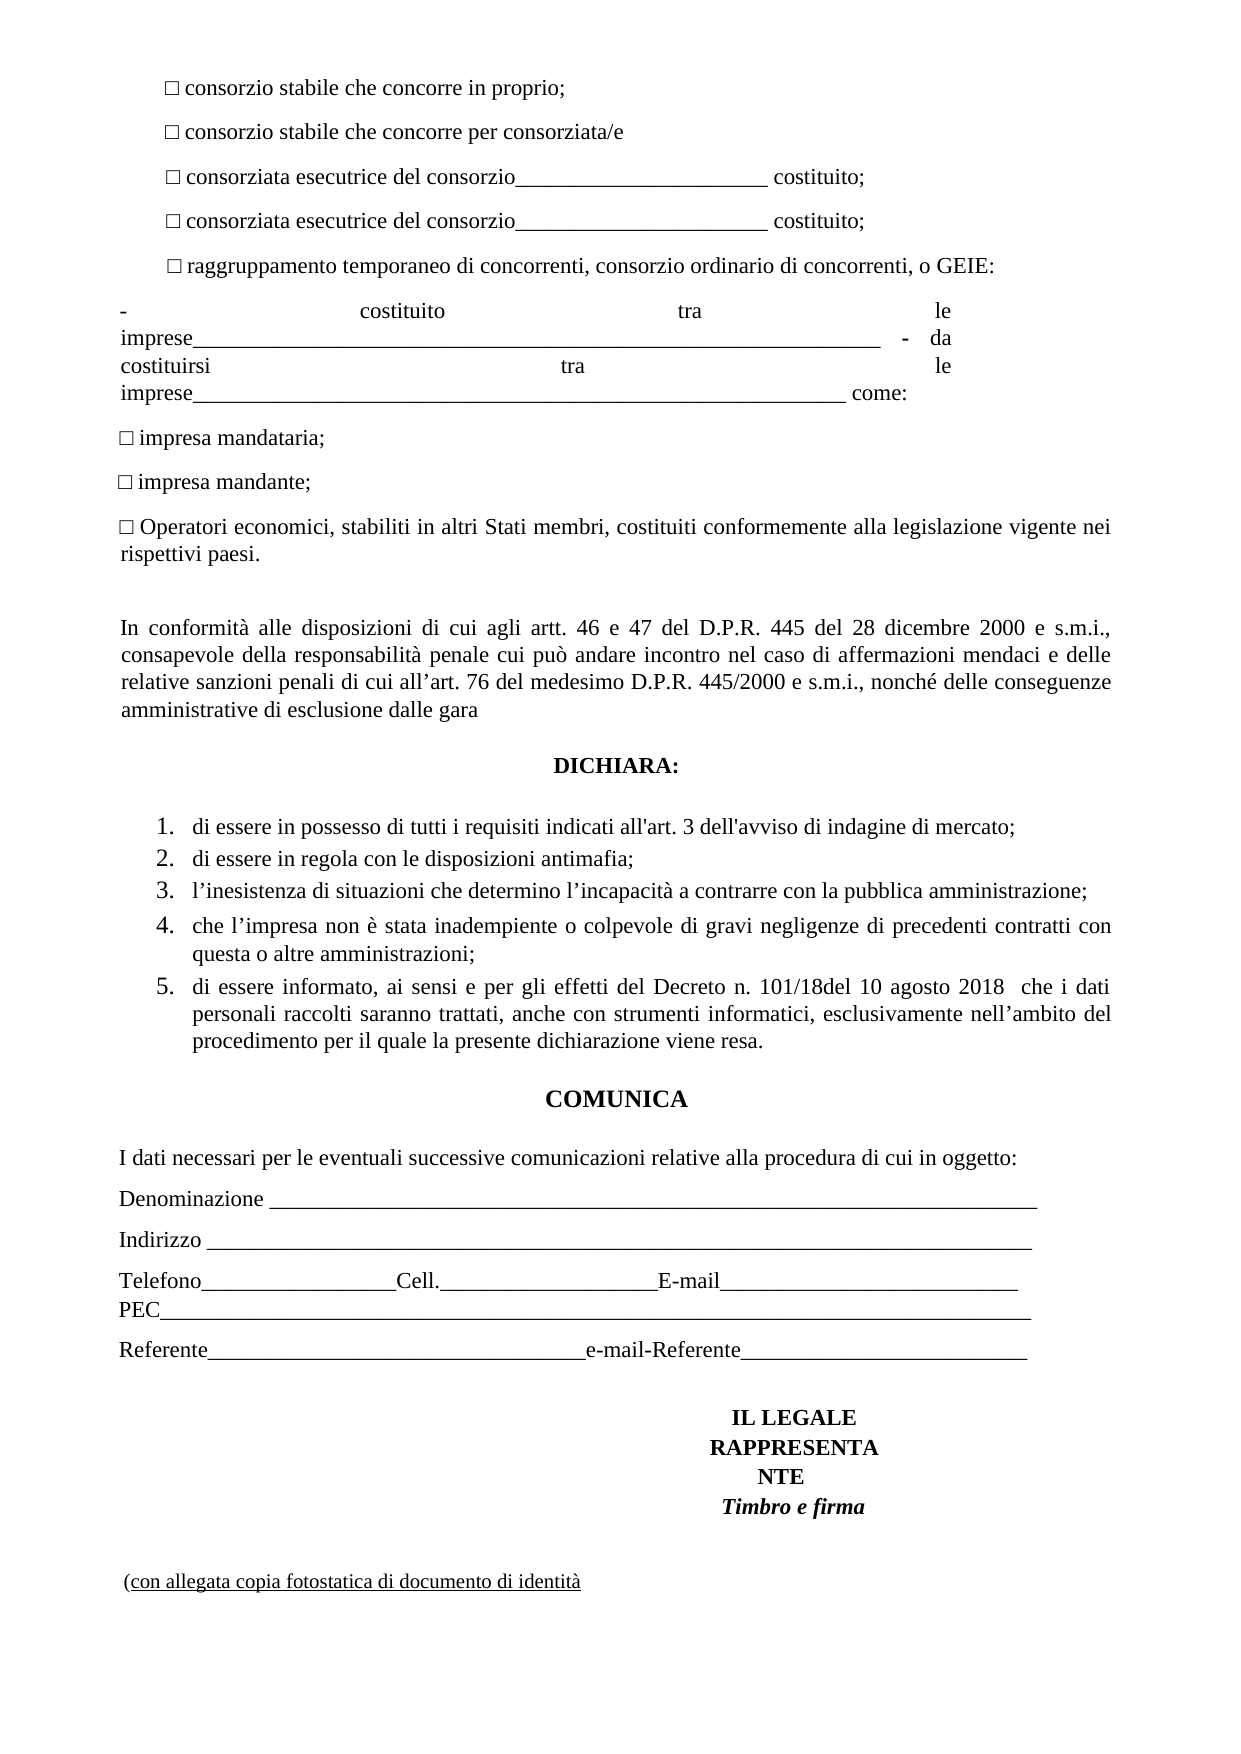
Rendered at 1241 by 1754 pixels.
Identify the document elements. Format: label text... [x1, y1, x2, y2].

text □ impresa mandataria; [119, 424, 951, 450]
text □ raggruppamento temporaneo di concorrenti, consorzio ordinario di concorrenti, o GEIE: [167, 252, 1113, 278]
text Indirizzo ________________________________________________________________________ [118, 1226, 1122, 1252]
list che l’impresa non è stata inadempiente o colpevole di gravi negligenze di precedenti contratti con questa o altre amministrazioni; [156, 910, 1113, 966]
text Telefono_________________Cell.___________________E-mail__________________________ PEC____________________________________________________________________________ [118, 1267, 1122, 1323]
subtitle COMUNICA [118, 1084, 1115, 1113]
text □ consorziata esecutrice del consorzio______________________ costituito; [166, 208, 882, 234]
list di essere in regola con le disposizioni antimafia; [156, 843, 1113, 872]
text Denominazione ___________________________________________________________________ [118, 1185, 1122, 1212]
text (con allegata copia fotostatica di documento di identità [118, 1569, 1122, 1593]
text □ consorzio stabile che concorre in proprio; [165, 74, 1122, 100]
text - costituito tra le imprese____________________________________________________________ - da costituirsi tra le imprese_________________________________________________________ come: [119, 297, 951, 405]
text Referente_________________________________e-mail-Referente_________________________ [118, 1336, 1122, 1362]
text DICHIARA: [118, 752, 1114, 778]
text □ Operatori economici, stabiliti in altri Stati membri, costituiti conformemente alla legislazione vigente nei rispettivi paesi. [119, 513, 1113, 567]
text I dati necessari per le eventuali successive comunicazioni relative alla procedura di cui in oggetto: [118, 1144, 1122, 1170]
text In conformità alle disposizioni di cui agli artt. 46 e 47 del D.P.R. 445 del 28 dicembre 2000 e s.m.i., consapevole della responsabilità penale cui può andare incontro nel caso di affermazioni mendaci e delle relative sanzioni penali di cui all’art. 76 del medesimo D.P.R. 445/2000 e s.m.i., nonché delle conseguenze amministrative di esclusione dalle gara [120, 614, 1113, 722]
text □ consorzio stabile che concorre per consorziata/e [165, 118, 1122, 145]
text IL LEGALE RAPPRESENTANTE Timbro e firma [708, 1404, 880, 1519]
text □ impresa mandante; [118, 468, 1113, 495]
text □ consorziata esecutrice del consorzio______________________ costituito; [166, 163, 882, 189]
list l’inesistenza di situazioni che determino l’incapacità a contrarre con la pubblica amministrazione; [156, 875, 1113, 904]
list di essere in possesso di tutti i requisiti indicati all'art. 3 dell'avviso di indagine di mercato; [156, 811, 1113, 839]
list di essere informato, ai sensi e per gli effetti del Decreto n. 101/18del 10 agosto 2018 che i dati personali raccolti saranno trattati, anche con strumenti informatici, esclusivamente nell’ambito del procedimento per il quale la presente dichiarazione viene resa. [156, 971, 1113, 1054]
